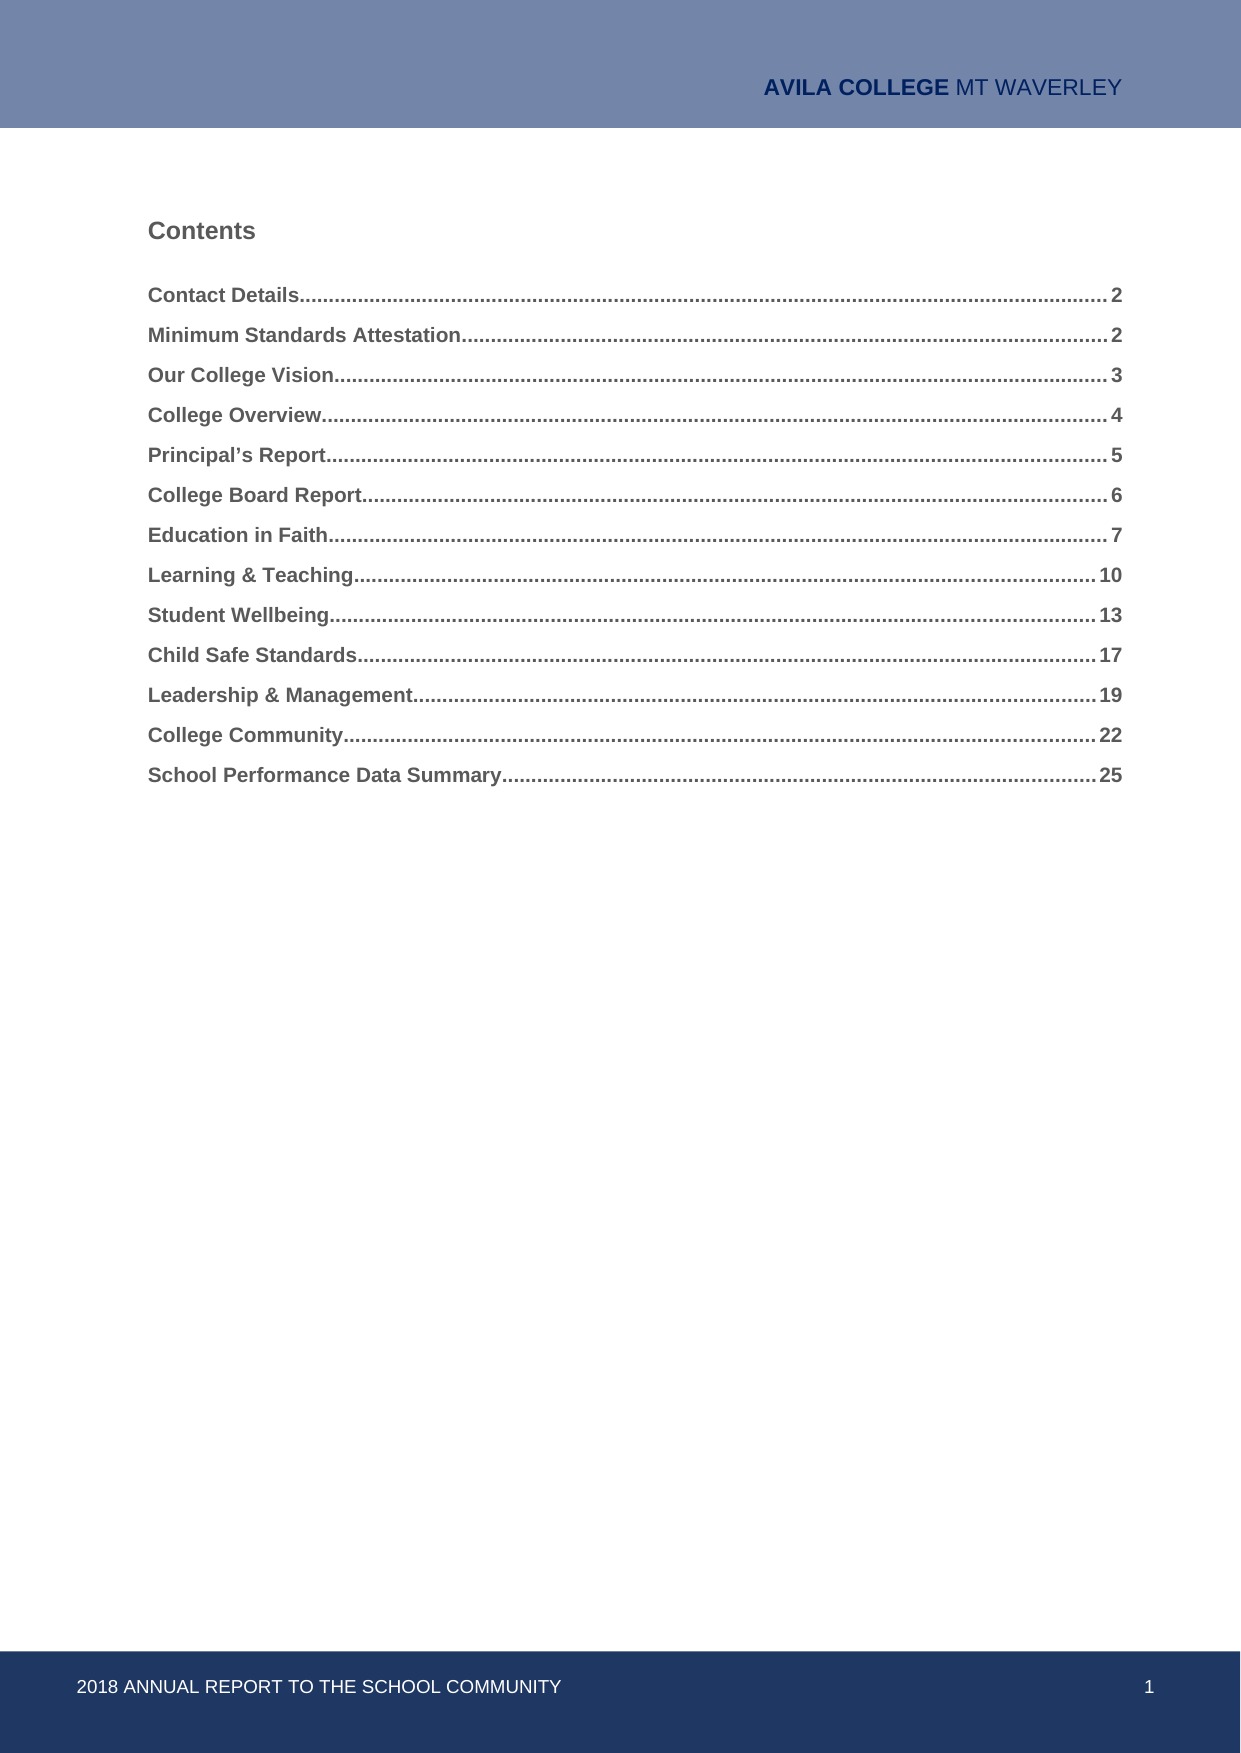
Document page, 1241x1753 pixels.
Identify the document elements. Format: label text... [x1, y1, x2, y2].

text Education in Faith 7 [148, 523, 1122, 547]
text Our College Vision 3 [148, 363, 1122, 387]
text Contents [148, 216, 1122, 245]
text College Board Report 6 [148, 483, 1122, 507]
text Learning & Teaching 10 [148, 563, 1122, 587]
text Leadership & Management 19 [148, 683, 1122, 707]
text Student Wellbeing 13 [148, 603, 1122, 627]
text Contact Details 2 [148, 283, 1122, 307]
text College Overview 4 [148, 403, 1122, 427]
text Minimum Standards Attestation 2 [148, 323, 1122, 347]
text Child Safe Standards 17 [148, 643, 1122, 667]
text College Community 22 [148, 723, 1122, 747]
text Principal’s Report 5 [148, 443, 1122, 467]
text School Performance Data Summary 25 [148, 763, 1122, 787]
